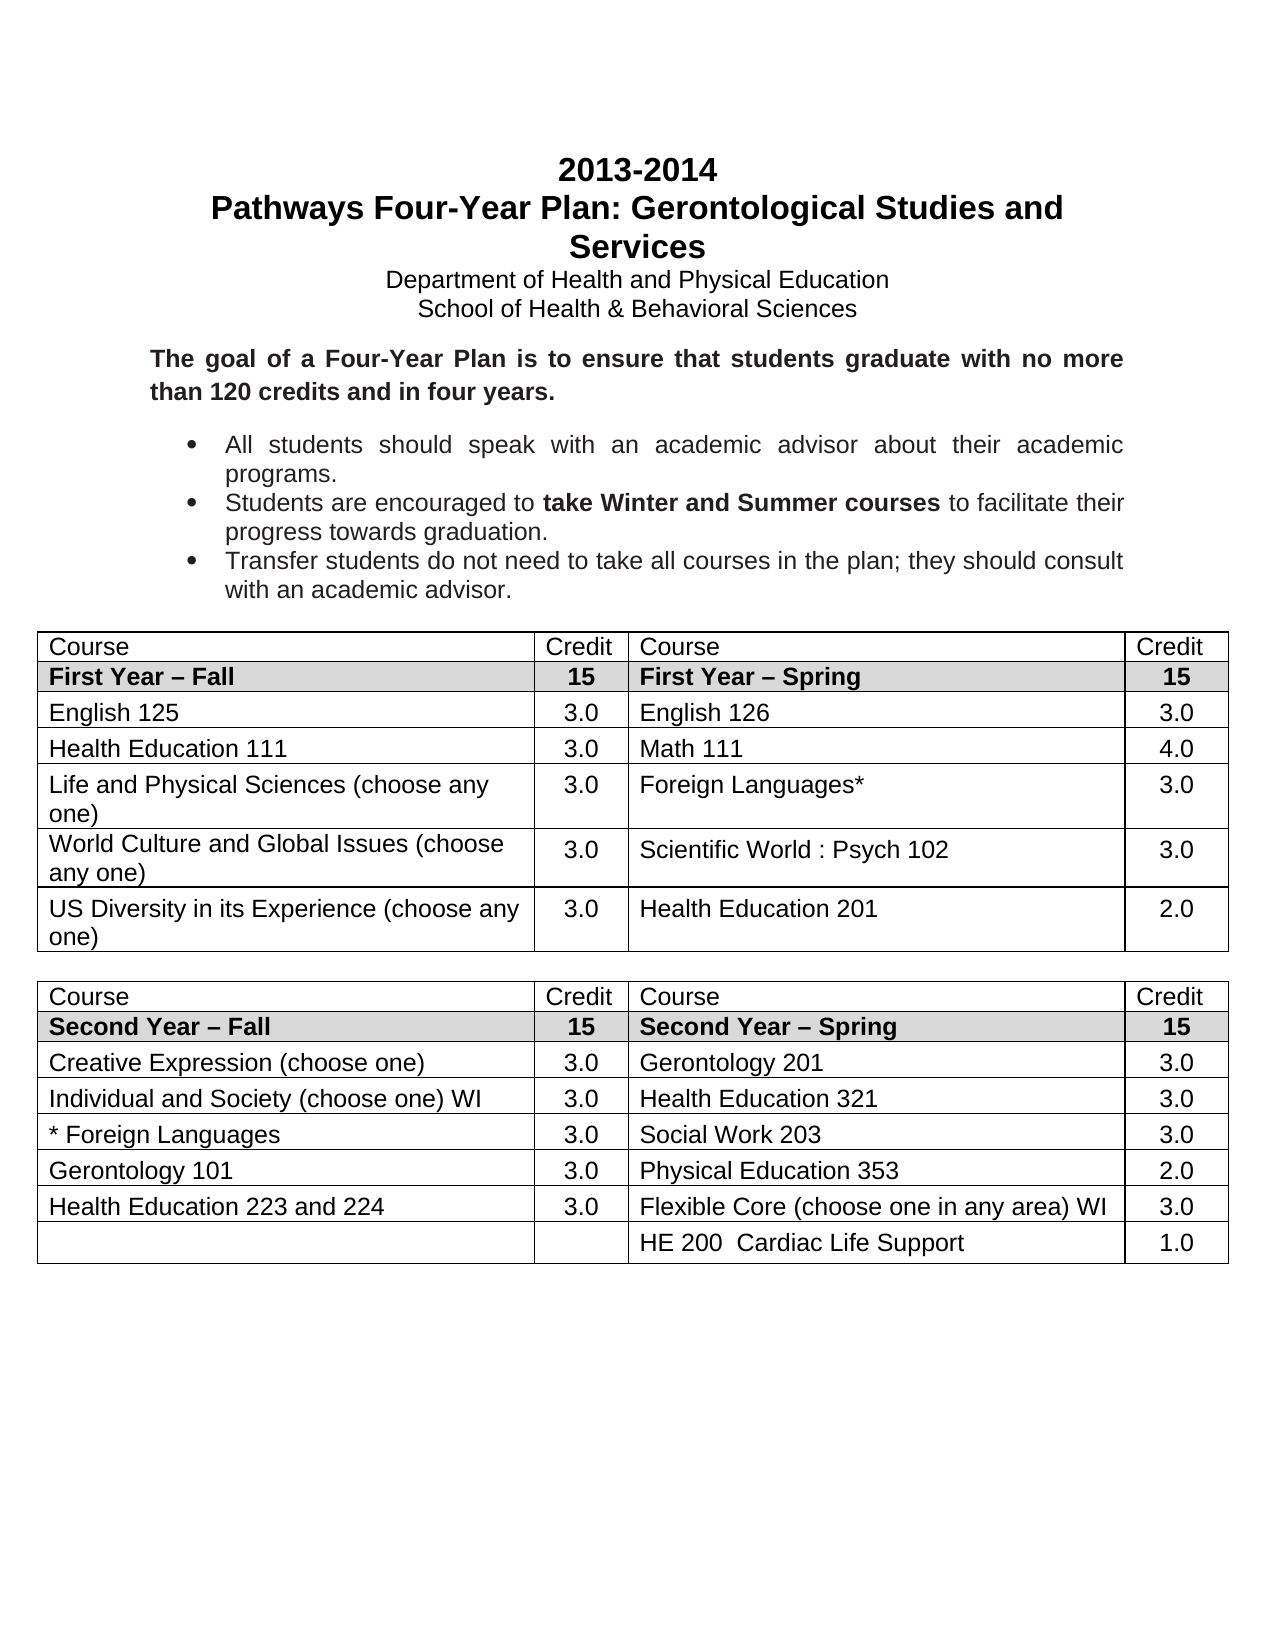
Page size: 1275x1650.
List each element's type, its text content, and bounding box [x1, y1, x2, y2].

table_cell 15 [1126, 662, 1228, 691]
table_header Course [629, 982, 1124, 1011]
table_header Course [38, 633, 534, 661]
list Department of Health and Physical Education [150, 265, 1125, 294]
table_cell * Foreign Languages [38, 1114, 534, 1149]
table_header Credit [535, 982, 628, 1011]
table_cell Individual and Society (choose one) WI [38, 1078, 534, 1113]
table_cell 3.0 [535, 1186, 628, 1221]
list Students are encouraged to take Winter and Summer courses to facilitate their progress towards graduation. [187, 488, 1125, 546]
table_cell [535, 1222, 628, 1263]
table_cell World Culture and Global Issues (choose any one) [38, 829, 534, 886]
table_cell Second Year – Fall [38, 1012, 534, 1041]
list Transfer students do not need to take all courses in the plan; they should consult with an academic advisor. [187, 546, 1125, 603]
table_header Credit [1126, 633, 1228, 661]
table_cell Gerontology 201 [629, 1042, 1124, 1077]
table_cell 3.0 [535, 728, 628, 763]
table_cell 3.0 [1126, 692, 1228, 727]
table_cell Social Work 203 [629, 1114, 1124, 1149]
table_cell 3.0 [535, 829, 628, 886]
table_header Course [38, 982, 534, 1011]
table_cell 15 [1126, 1012, 1228, 1041]
table_cell Creative Expression (choose one) [38, 1042, 534, 1077]
table_cell 2.0 [1126, 888, 1228, 951]
table_cell First Year – Fall [38, 662, 534, 691]
table_cell 1.0 [1126, 1222, 1228, 1263]
table_cell English 125 [38, 692, 534, 727]
table_header Course [629, 633, 1124, 661]
table_cell 3.0 [1126, 1042, 1228, 1077]
table_cell 3.0 [535, 1150, 628, 1185]
table_cell Health Education 201 [629, 888, 1124, 951]
table_cell Scientific World : Psych 102 [629, 829, 1124, 886]
table_cell 3.0 [535, 692, 628, 727]
table_cell 3.0 [535, 1042, 628, 1077]
table_cell 3.0 [1126, 764, 1228, 828]
table_cell Health Education 223 and 224 [38, 1186, 534, 1221]
text The goal of a Four-Year Plan is to ensure that students graduate with no more than 120 credits and in four years. [150, 344, 1125, 405]
table_cell 3.0 [535, 1114, 628, 1149]
table_cell Math 111 [629, 728, 1124, 763]
table_cell 3.0 [1126, 1186, 1228, 1221]
table_cell US Diversity in its Experience (choose any one) [38, 888, 534, 951]
table_cell 3.0 [535, 1078, 628, 1113]
table_cell 3.0 [1126, 1114, 1228, 1149]
table_cell 3.0 [535, 888, 628, 951]
table_cell First Year – Spring [629, 662, 1124, 691]
table_cell 15 [535, 662, 628, 691]
table_cell 4.0 [1126, 728, 1228, 763]
table_cell Health Education 111 [38, 728, 534, 763]
table_cell Flexible Core (choose one in any area) WI [629, 1186, 1124, 1221]
table_cell [38, 1222, 534, 1263]
table_cell Foreign Languages* [629, 764, 1124, 828]
table_cell 15 [535, 1012, 628, 1041]
table_cell Life and Physical Sciences (choose any one) [38, 764, 534, 828]
table_cell HE 200 Cardiac Life Support [629, 1222, 1124, 1263]
list 2013-2014 [150, 150, 1125, 188]
table_cell 2.0 [1126, 1150, 1228, 1185]
list All students should speak with an academic advisor about their academic programs. [187, 431, 1125, 488]
table_cell 3.0 [535, 764, 628, 828]
table_cell 3.0 [1126, 1078, 1228, 1113]
table_header Credit [535, 633, 628, 661]
table_header Credit [1126, 982, 1228, 1011]
table_cell Gerontology 101 [38, 1150, 534, 1185]
list Pathways Four-Year Plan: Gerontological Studies and Services [150, 188, 1125, 265]
table_cell Second Year – Spring [629, 1012, 1124, 1041]
table_cell 3.0 [1126, 829, 1228, 886]
table_cell Physical Education 353 [629, 1150, 1124, 1185]
table_cell English 126 [629, 692, 1124, 727]
list School of Health & Behavioral Sciences [150, 294, 1125, 323]
table_cell Health Education 321 [629, 1078, 1124, 1113]
